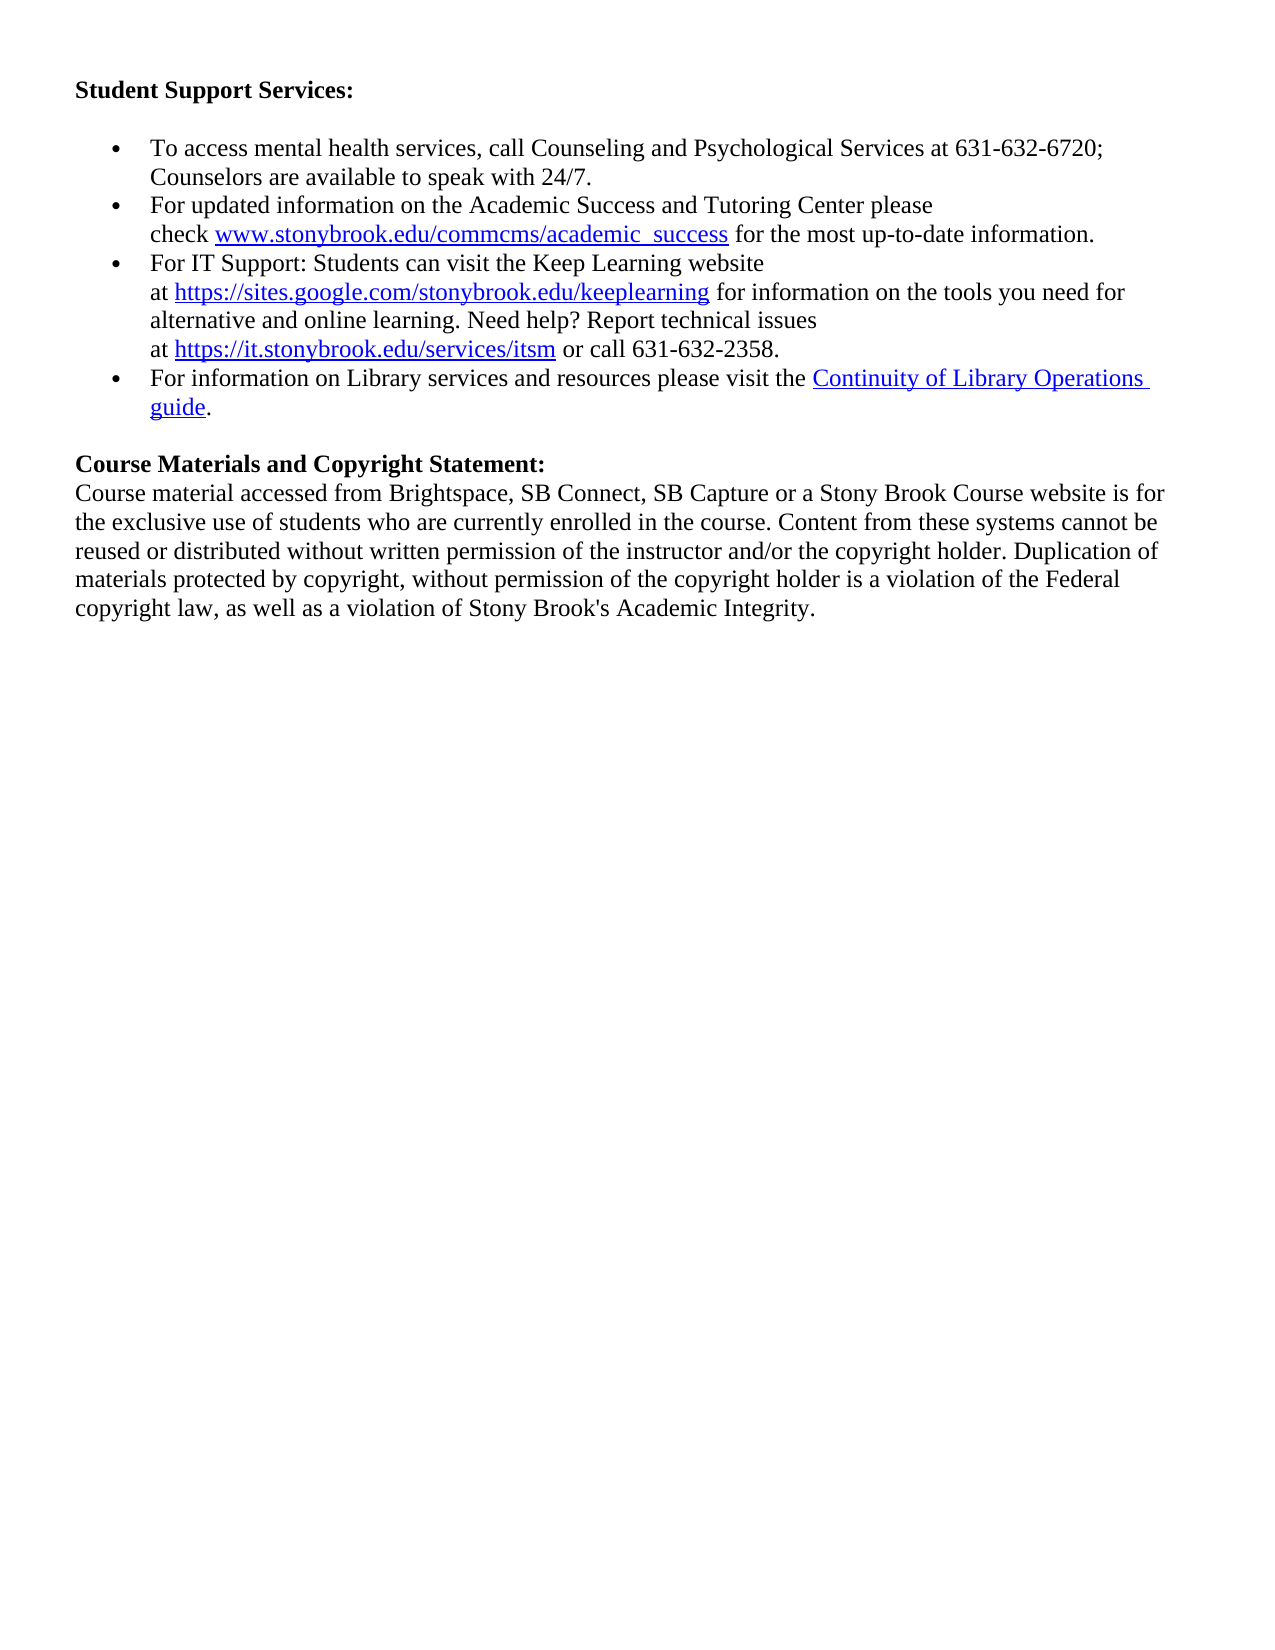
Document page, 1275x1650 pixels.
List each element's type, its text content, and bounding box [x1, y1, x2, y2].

list For information on Library services and resources please visit the Continuity of Library Operations guide. [112, 363, 1200, 420]
text Student Support Services: [75, 75, 1200, 104]
text Course Materials and Copyright Statement: Course material accessed from Brightspace, SB Connect, SB Capture or a Stony Brook Course website is for the exclusive use of students who are currently enrolled in the course. Content from these systems cannot be reused or distributed without written permission of the instructor and/or the copyright holder. Duplication of materials protected by copyright, without permission of the copyright holder is a violation of the Federal copyright law, as well as a violation of Stony Brook's Academic Integrity. [75, 449, 1200, 622]
list For IT Support: Students can visit the Keep Learning website at https://sites.google.com/stonybrook.edu/keeplearning for information on the tools you need for alternative and online learning. Need help? Report technical issues at https://it.stonybrook.edu/services/itsm or call 631-632-2358. [112, 248, 1200, 363]
list To access mental health services, call Counseling and Psychological Services at 631-632-6720; Counselors are available to speak with 24/7. [112, 133, 1200, 190]
list For updated information on the Academic Success and Tutoring Center please check www.stonybrook.edu/commcms/academic_success for the most up-to-date information. [112, 190, 1200, 248]
